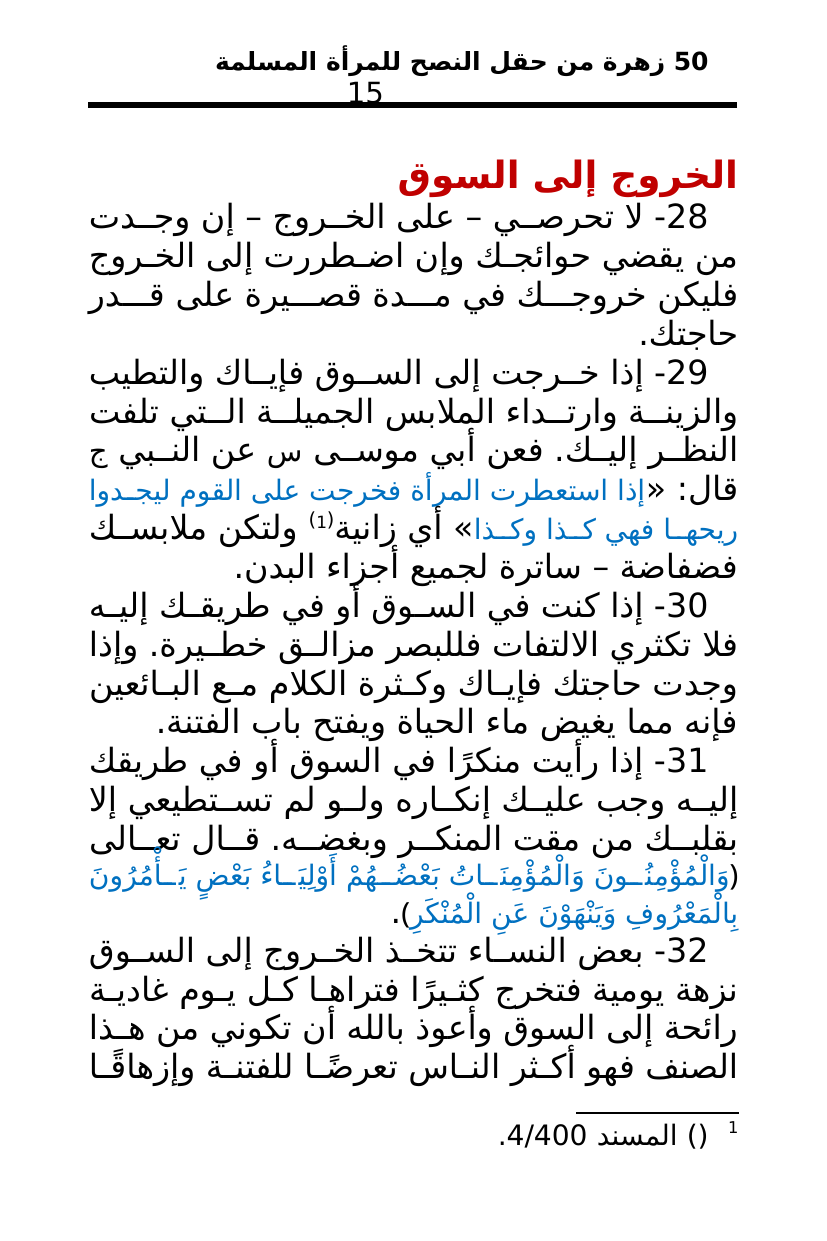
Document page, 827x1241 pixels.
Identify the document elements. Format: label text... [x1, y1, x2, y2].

text 30- إذا كنت في السوق أو في طريقك إليه فلا تكثري الالتفات فللبصر مزالق خطيرة. وإذا وجدت حاجتك فإياك وكثرة الكلام مع البائعين فإنه مما يغيض ماء الحياة ويفتح باب الفتنة. [89, 586, 738, 742]
text 29- إذا خرجت إلى السوق فإياك والتطيب والزينة وارتداء الملابس الجميلة التي تلفت النظر إليك. فعن أبي موسى س عن النبي ج قال: «إذا استعطرت المرأة فخرجت على القوم ليجدوا ريحها فهي كذا وكذا» أي زانية() ولتكن ملابسك فضفاضة – ساترة لجميع أجزاء البدن. [89, 353, 738, 586]
text 28- لا تحرصي – على الخروج – إن وجدت من يقضي حوائجك وإن اضطررت إلى الخروج فليكن خروجك في مدة قصيرة على قدر حاجتك. [89, 198, 738, 353]
text 31- إذا رأيت منكرًا في السوق أو في طريقك إليه وجب عليك إنكاره ولو لم تستطيعي إلا بقلبك من مقت المنكر وبغضه. قال تعالى ﴿وَالْمُؤْمِنُونَ وَالْمُؤْمِنَاتُ بَعْضُهُمْ أَوْلِيَاءُ بَعْضٍ يَأْمُرُونَ بِالْمَعْرُوفِ وَيَنْهَوْنَ عَنِ الْمُنْكَرِ﴾. [89, 742, 738, 931]
text الخروج إلى السوق [89, 154, 738, 198]
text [89, 931, 738, 1087]
